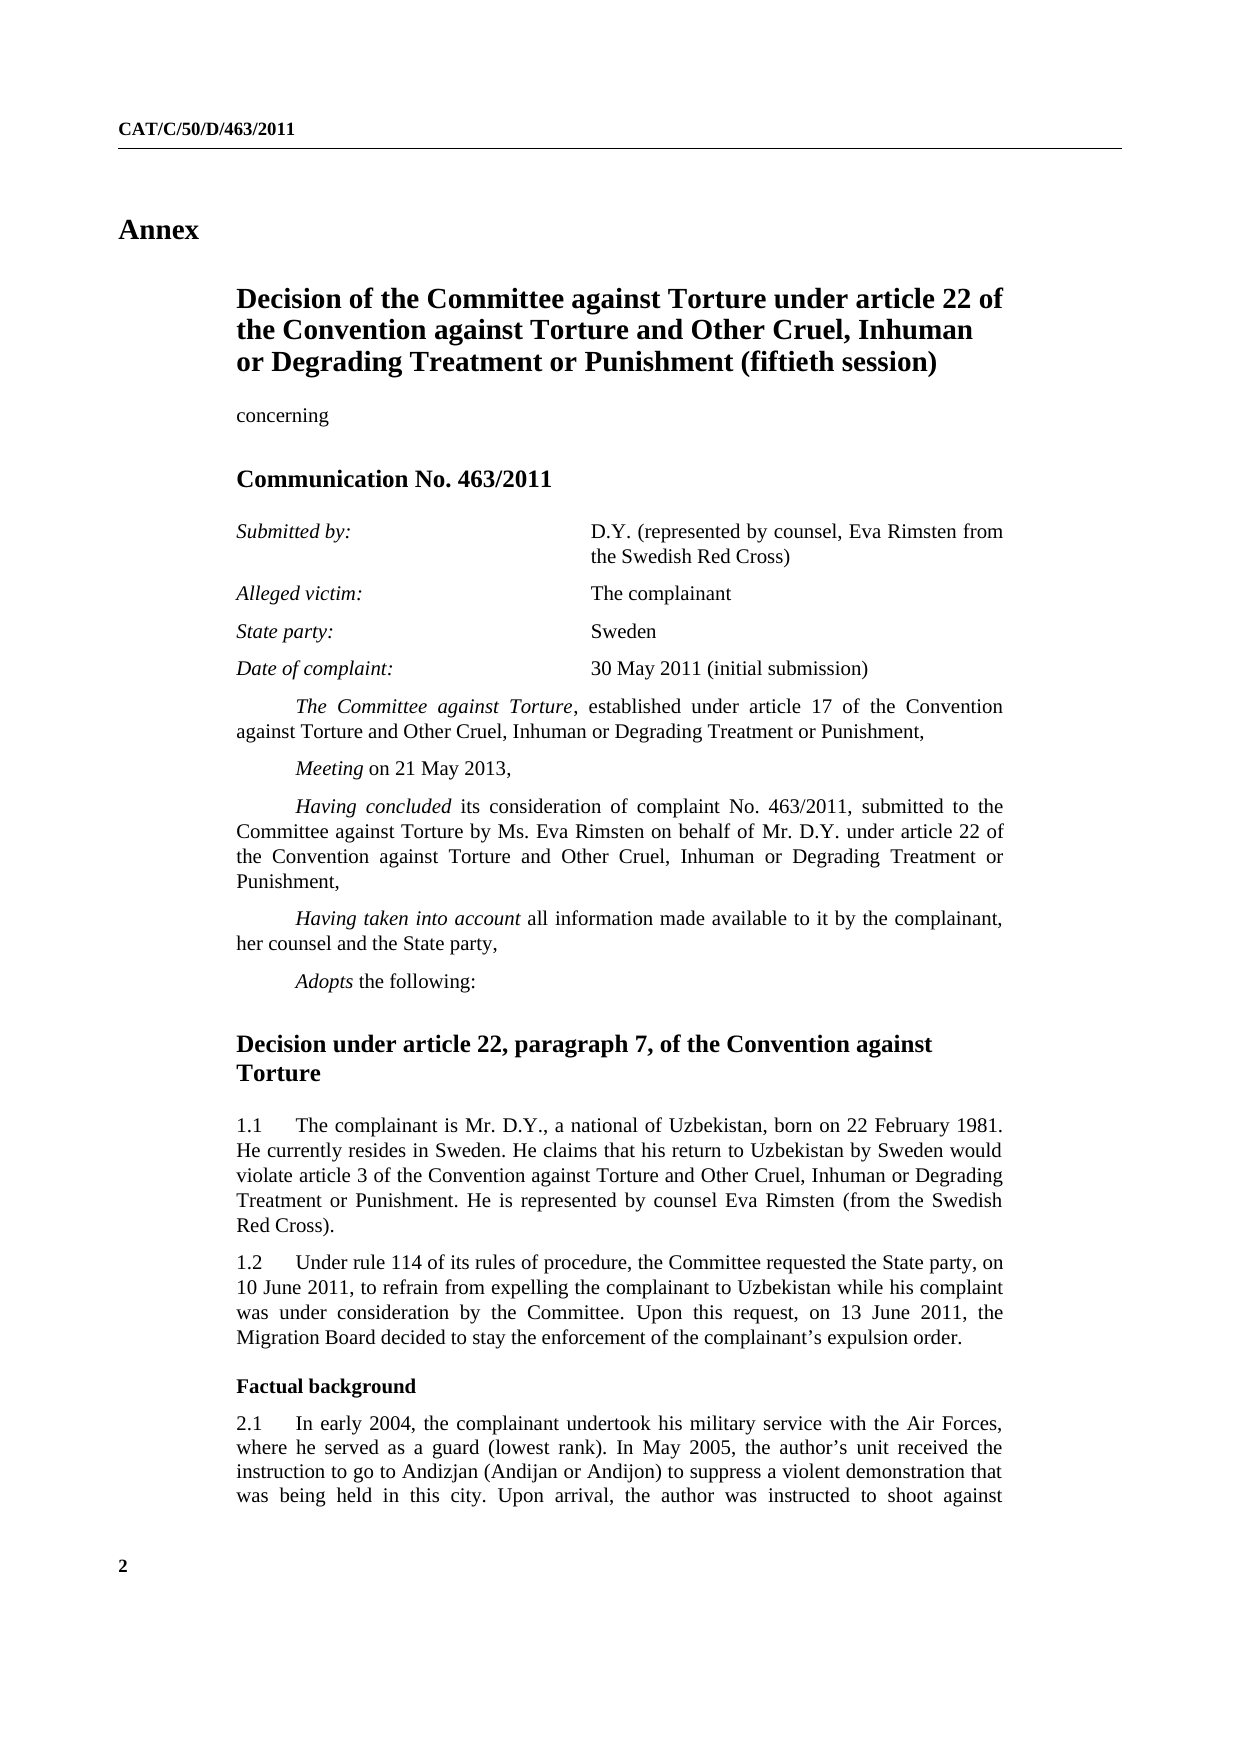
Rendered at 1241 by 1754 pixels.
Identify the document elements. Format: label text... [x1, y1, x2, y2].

text State party: Sweden [236, 618, 1004, 643]
text Communication No. 463/2011 [118, 465, 1004, 493]
text Date of complaint: 30 May 2011 (initial submission) [236, 655, 1004, 680]
text 1.2 Under rule 114 of its rules of procedure, the Committee requested the State party, on 10 June 2011, to refrain from expelling the complainant to Uzbekistan while his complaint was under consideration by the Committee. Upon this request, on 13 June 2011, the Migration Board decided to stay the enforcement of the complainant’s expulsion order. [236, 1249, 1004, 1349]
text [236, 1411, 1004, 1507]
text Annex [118, 215, 1004, 246]
text Alleged victim: The complainant [236, 580, 1004, 605]
text Factual background [118, 1374, 1004, 1398]
text Decision under article 22, paragraph 7, of the Convention against Torture [118, 1030, 1004, 1087]
text Decision of the Committee against Torture under article 22 of the Convention against Torture and Other Cruel, Inhuman or Degrading Treatment or Punishment (fiftieth session) [118, 283, 1004, 377]
text concerning [236, 402, 1004, 427]
text Meeting on 21 May 2013, [236, 755, 1004, 780]
text 1.1 The complainant is Mr. D.Y., a national of , born on 22 February 1981. He currently resides in Sweden. He claims that his return to Uzbekistan by Sweden would violate article 3 of the Convention against Torture and Other Cruel, Inhuman or Degrading Treatment or Punishment. He is represented by counsel Eva Rimsten (from the Swedish Red Cross). [236, 1112, 1004, 1237]
text Adopts the following: [236, 968, 1004, 993]
text Having taken into account all information made available to it by the complainant, her counsel and the State party, [236, 905, 1004, 955]
text The Committee against Torture, established under article 17 of the Convention against Torture and Other Cruel, Inhuman or Degrading Treatment or Punishment, [236, 693, 1004, 743]
text Having concluded its consideration of complaint No. 463/2011, submitted to the Committee against Torture by Ms. Eva Rimsten on behalf of Mr. D.Y. under article 22 of the Convention against Torture and Other Cruel, Inhuman or Degrading Treatment or Punishment, [236, 793, 1004, 893]
text Submitted by: D.Y. (represented by counsel, Eva Rimsten from the Swedish Red Cross) [236, 518, 1004, 568]
